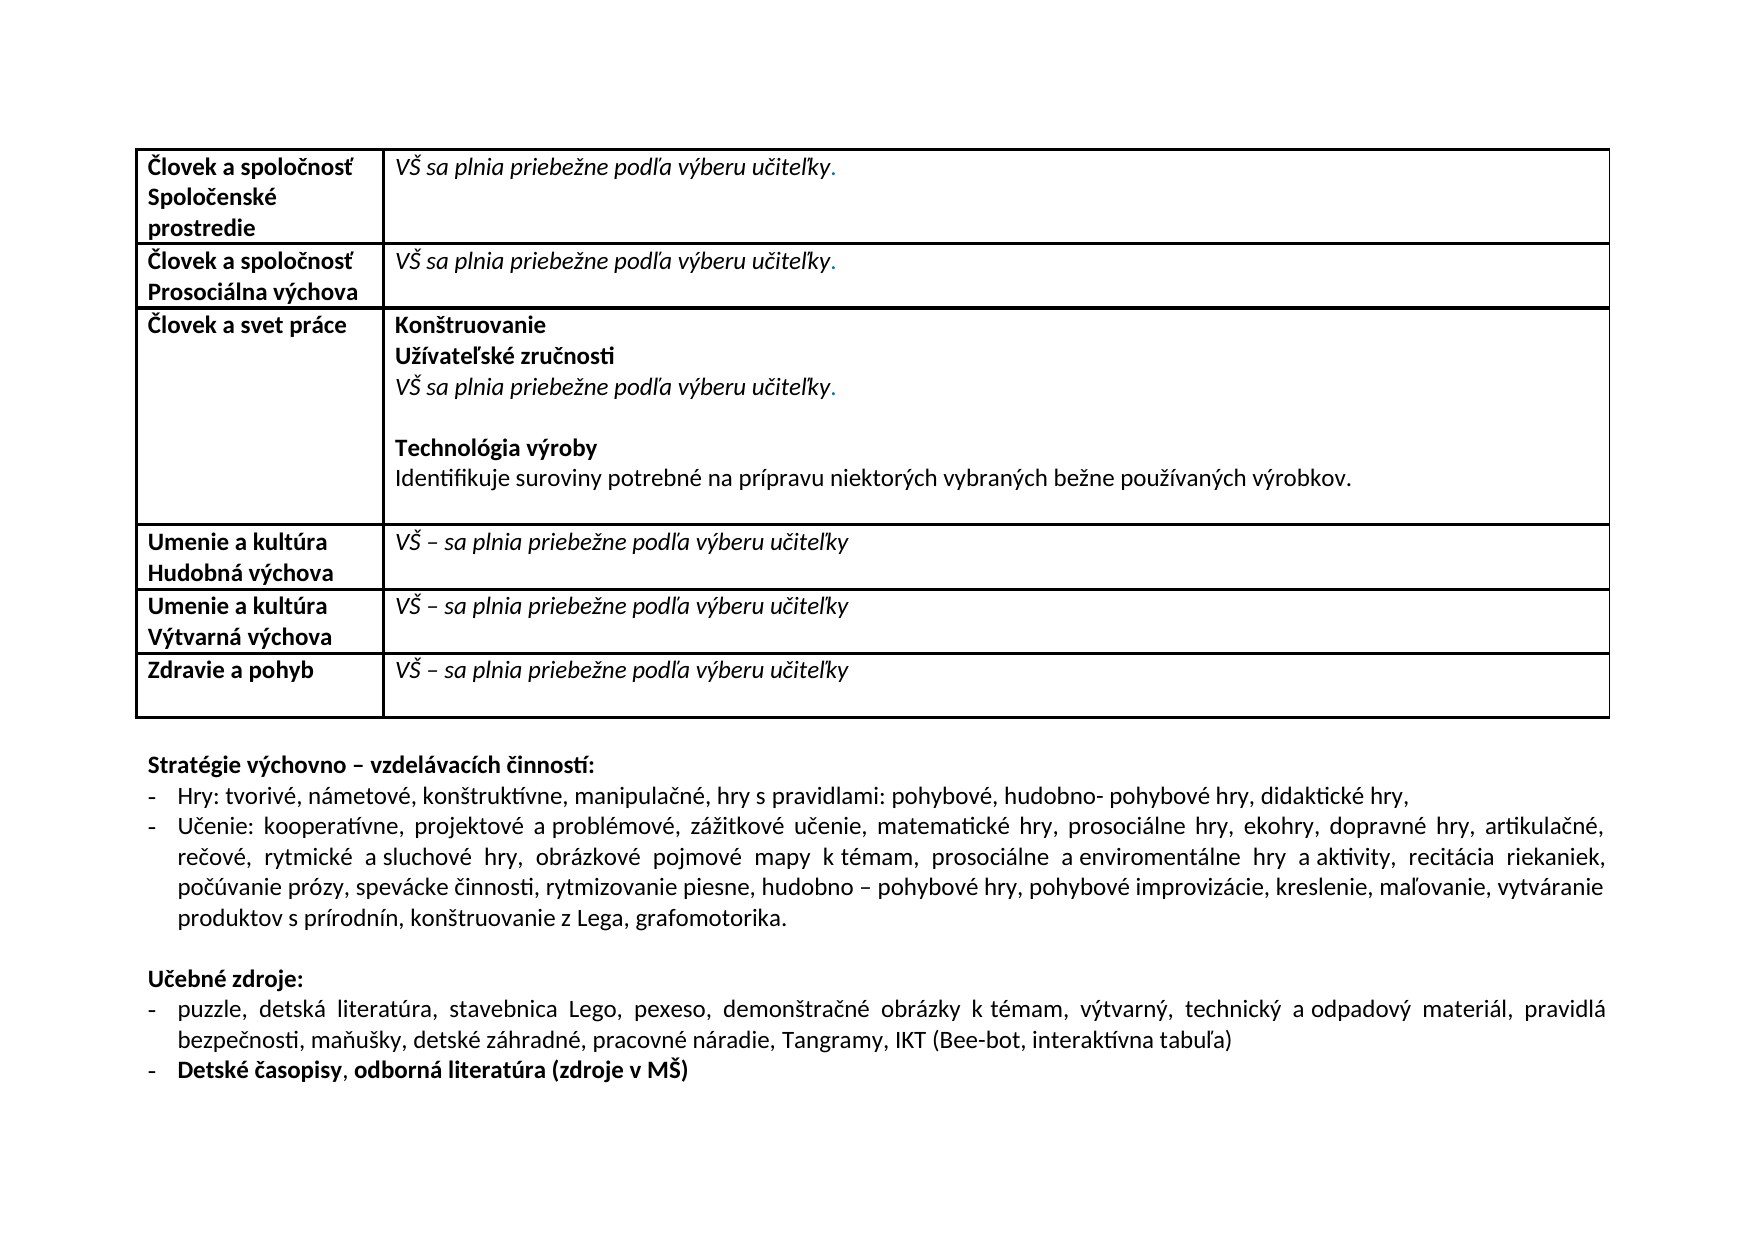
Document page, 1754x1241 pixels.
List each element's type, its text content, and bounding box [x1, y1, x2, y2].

table_cell VŠ sa plnia priebežne podľa výberu učiteľky. [385, 151, 1609, 242]
list Detské časopisy, odborná literatúra (zdroje v MŠ) [148, 1054, 1606, 1085]
table_cell Človek a spoločnosť Prosociálna výchova [138, 245, 382, 306]
table_cell VŠ sa plnia priebežne podľa výberu učiteľky. [385, 245, 1609, 306]
table_cell Umenie a kultúra Výtvarná výchova [138, 591, 382, 652]
list Učenie: kooperatívne, projektové a problémové, zážitkové učenie, matematické hry, prosociálne hry, ekohry, dopravné hry, artikulačné, rečové, rytmické a sluchové hry, obrázkové pojmové mapy k témam, prosociálne a enviromentálne hry a aktivity, recitácia riekaniek, počúvanie prózy, spevácke činnosti, rytmizovanie piesne, hudobno – pohybové hry, pohybové improvizácie, kreslenie, maľovanie, vytváranie produktov s prírodnín, konštruovanie z Lega, grafomotorika. [148, 810, 1606, 932]
table_cell VŠ – sa plnia priebežne podľa výberu učiteľky [385, 655, 1609, 716]
table_cell Zdravie a pohyb [138, 655, 382, 716]
table_cell Človek a spoločnosť Spoločenské prostredie [138, 151, 382, 242]
text Učebné zdroje: [148, 963, 1606, 993]
table_cell Umenie a kultúra Hudobná výchova [138, 526, 382, 587]
text Stratégie výchovno – vzdelávacích činností: [148, 749, 1606, 780]
table_cell VŠ – sa plnia priebežne podľa výberu učiteľky [385, 526, 1609, 587]
list puzzle, detská literatúra, stavebnica Lego, pexeso, demonštračné obrázky k témam, výtvarný, technický a odpadový materiál, pravidlá bezpečnosti, maňušky, detské záhradné, pracovné náradie, Tangramy, IKT (Bee-bot, interaktívna tabuľa) [148, 993, 1606, 1054]
list Hry: tvorivé, námetové, konštruktívne, manipulačné, hry s pravidlami: pohybové, hudobno- pohybové hry, didaktické hry, [148, 780, 1606, 810]
table_cell Človek a svet práce [138, 310, 382, 523]
table_cell VŠ – sa plnia priebežne podľa výberu učiteľky [385, 591, 1609, 652]
table_cell Konštruovanie Užívateľské zručnosti VŠ sa plnia priebežne podľa výberu učiteľky. Technológia výroby Identifikuje suroviny potrebné na prípravu niektorých vybraných bežne používaných výrobkov. [385, 310, 1609, 523]
